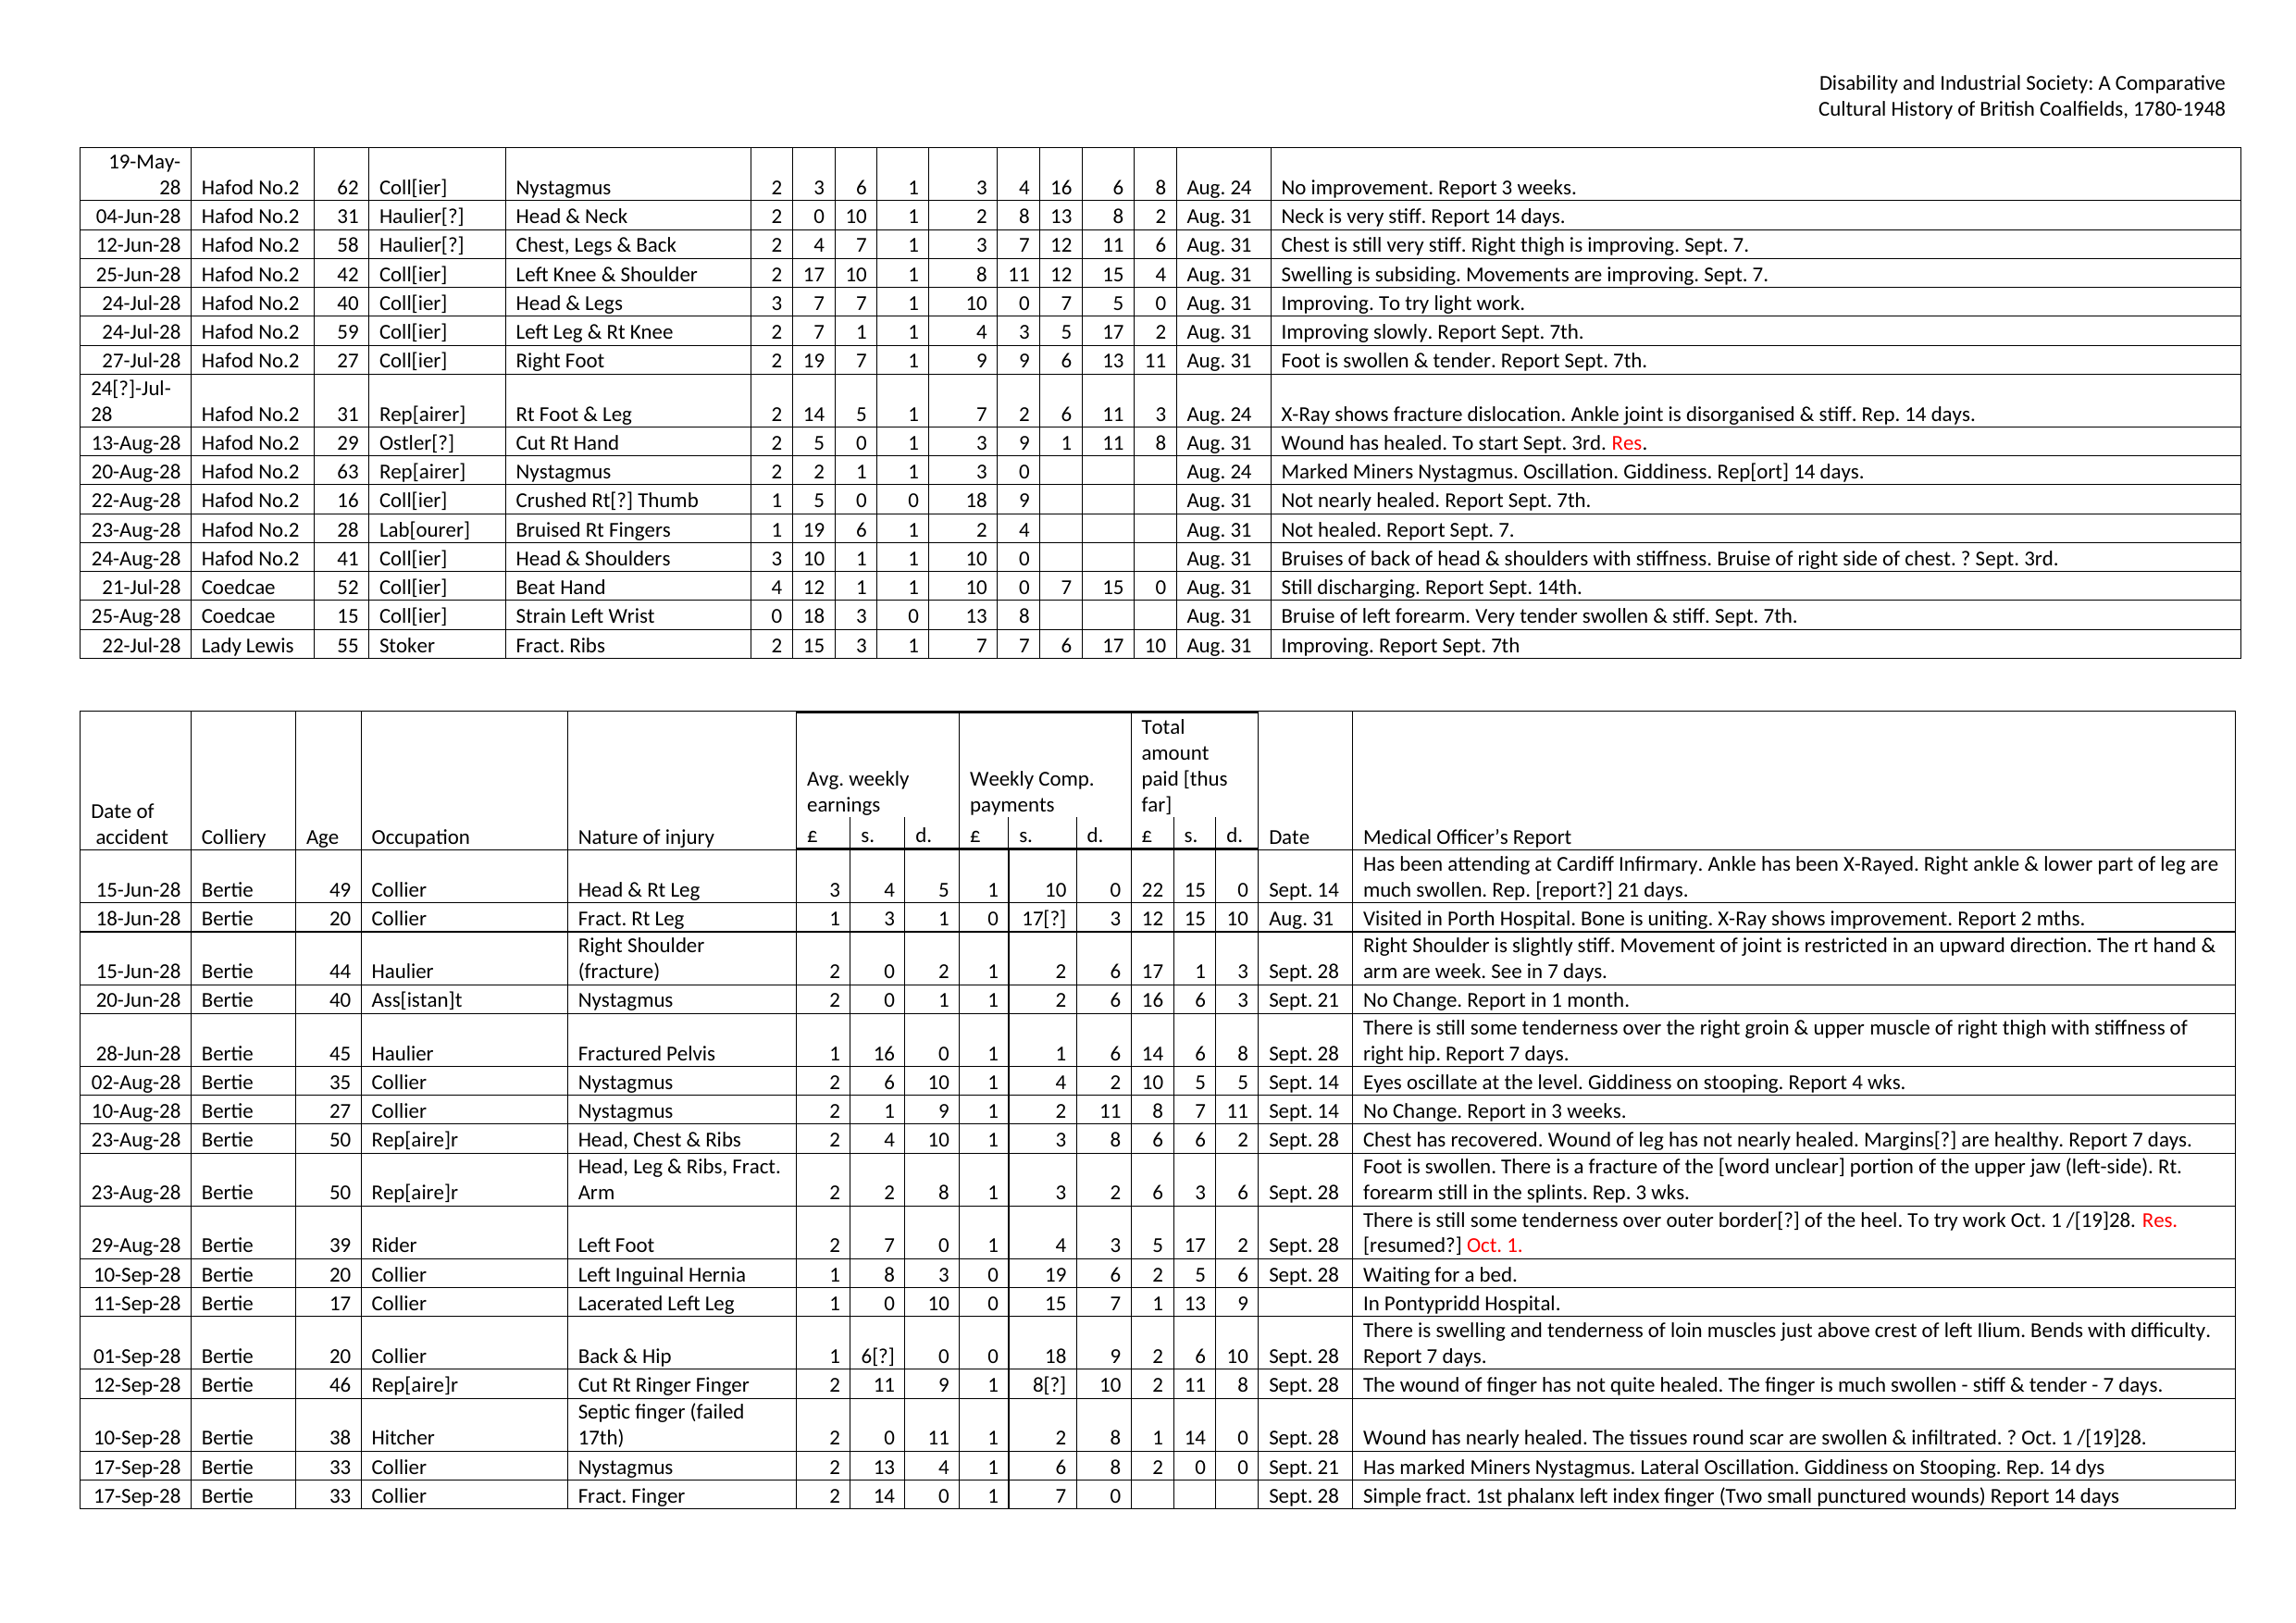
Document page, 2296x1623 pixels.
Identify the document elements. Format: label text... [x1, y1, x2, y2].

table_cell Coll[ier] [369, 288, 505, 316]
table_cell 11 [1083, 427, 1134, 455]
table_cell Bertie [192, 985, 295, 1013]
table_cell Aug. 31 [1177, 201, 1271, 229]
table_cell [1132, 1481, 1173, 1508]
table_cell 3 [1216, 933, 1258, 984]
table_cell 7 [1010, 1481, 1076, 1508]
table_cell 6 [1040, 346, 1082, 374]
table_cell 1 [877, 543, 928, 571]
table_cell No Change. Report in 1 month. [1353, 985, 2235, 1013]
table_cell 17-Sep-28 [81, 1481, 191, 1508]
table_cell 29 [315, 427, 368, 455]
table_cell Collier [362, 1317, 567, 1369]
table_cell 6 [1174, 1317, 1215, 1369]
table_cell 7 [1040, 572, 1082, 600]
table_cell 27 [296, 1096, 361, 1123]
table_cell 11 [1135, 346, 1176, 374]
table_cell Left Foot [568, 1207, 796, 1258]
table_cell 1 [877, 572, 928, 600]
table_cell 14 [1174, 1399, 1215, 1451]
table_cell 6 [1077, 1014, 1131, 1066]
table_cell 0 [1216, 1452, 1258, 1480]
table_cell [1083, 456, 1134, 484]
table_cell 3 [1174, 1154, 1215, 1206]
table_cell 1 [797, 1014, 850, 1066]
table_header Date [1259, 712, 1352, 849]
table_cell 1 [960, 1067, 1008, 1095]
table_cell 7 [836, 346, 876, 374]
table_cell [1135, 485, 1176, 513]
table_cell Bruise of left forearm. Very tender swollen & stiff. Sept. 7th. [1272, 601, 2240, 628]
table_cell 1 [877, 514, 928, 542]
table_cell 1 [905, 985, 959, 1013]
table_cell 42 [315, 259, 368, 287]
table_cell 1 [836, 572, 876, 600]
table_cell Bruised Rt Fingers [506, 514, 751, 542]
table_cell Hafod No.2 [192, 485, 314, 513]
table_cell 6 [1174, 1014, 1215, 1066]
table_cell Collier [362, 1288, 567, 1316]
table_cell 4 [998, 514, 1039, 542]
table_cell Left Leg & Rt Knee [506, 316, 751, 344]
table_cell 17-Sep-28 [81, 1452, 191, 1480]
table_cell Rt Foot & Leg [506, 375, 751, 427]
table_cell 5 [1040, 316, 1082, 344]
table_cell 10-Sep-28 [81, 1259, 191, 1287]
table_cell 13 [929, 601, 997, 628]
table_cell Haulier [362, 1014, 567, 1066]
table_cell 1 [1132, 1399, 1173, 1451]
table_cell 15 [793, 630, 835, 658]
table_cell Head & Rt Leg [568, 850, 796, 902]
table_cell 2 [1135, 201, 1176, 229]
table_cell Bertie [192, 850, 295, 902]
table_cell 9 [1077, 1317, 1131, 1369]
table_cell 0 [905, 1014, 959, 1066]
table_cell Coll[ier] [369, 543, 505, 571]
table_cell 10 [1216, 1317, 1258, 1369]
table_cell 1 [877, 427, 928, 455]
table_header Colliery [192, 712, 295, 849]
table_cell 1 [960, 1481, 1008, 1508]
table_cell 11 [998, 259, 1039, 287]
table_cell 1 [960, 850, 1008, 902]
table_cell 3 [751, 288, 792, 316]
table_cell 9 [1216, 1288, 1258, 1316]
table_cell 31 [315, 375, 368, 427]
table_cell 1 [1174, 933, 1215, 984]
table_cell Foot is swollen & tender. Report Sept. 7th. [1272, 346, 2240, 374]
table_cell 18-Jun-28 [81, 903, 191, 931]
table_cell Visited in Porth Hospital. Bone is uniting. X-Ray shows improvement. Report 2 mths. [1353, 903, 2235, 931]
table_cell Sept. 14 [1259, 1067, 1352, 1095]
table_cell 15 [1083, 572, 1134, 600]
table_cell 5 [793, 485, 835, 513]
table_cell Hafod No.2 [192, 316, 314, 344]
table_cell Lab[ourer] [369, 514, 505, 542]
table_cell 17 [296, 1288, 361, 1316]
table_cell Nystagmus [568, 1096, 796, 1123]
table_cell Swelling is subsiding. Movements are improving. Sept. 7. [1272, 259, 2240, 287]
table_cell 8 [1135, 148, 1176, 200]
table_cell Chest is still very stiff. Right thigh is improving. Sept. 7. [1272, 230, 2240, 258]
table_cell 19 [1010, 1259, 1076, 1287]
table_cell 1 [836, 316, 876, 344]
table_cell 13-Aug-28 [81, 427, 191, 455]
table_cell Strain Left Wrist [506, 601, 751, 628]
table_cell Hafod No.2 [192, 346, 314, 374]
table_cell 7 [1040, 288, 1082, 316]
table_cell Sept. 14 [1259, 850, 1352, 902]
table_cell Wound has healed. To start Sept. 3rd. Res. [1272, 427, 2240, 455]
table_cell Hafod No.2 [192, 427, 314, 455]
table_cell 1 [960, 1369, 1008, 1398]
table_cell Collier [362, 1481, 567, 1508]
table_cell [1040, 456, 1082, 484]
table_cell 2 [1135, 316, 1176, 344]
table_cell Has been attending at Cardiff Infirmary. Ankle has been X-Rayed. Right ankle & lower part of leg are much swollen. Rep. [report?] 21 days. [1353, 850, 2235, 902]
table_cell 22-Aug-28 [81, 485, 191, 513]
table_cell 16 [850, 1014, 904, 1066]
table_cell 3 [1077, 903, 1131, 931]
table_cell Ostler[?] [369, 427, 505, 455]
table_cell 40 [315, 288, 368, 316]
table_cell Coll[ier] [369, 148, 505, 200]
table_cell 1 [836, 456, 876, 484]
table_cell Rep[airer] [369, 456, 505, 484]
table_cell 5 [793, 427, 835, 455]
table_cell 15 [1010, 1288, 1076, 1316]
table_cell Nystagmus [568, 1067, 796, 1095]
table_cell Waiting for a bed. [1353, 1259, 2235, 1287]
table_cell 2 [797, 1154, 850, 1206]
table_cell 3 [751, 543, 792, 571]
table_cell 3 [929, 230, 997, 258]
table_cell 1 [960, 933, 1008, 984]
table_cell 10 [905, 1067, 959, 1095]
table_cell 13 [1083, 346, 1134, 374]
table_cell [1083, 485, 1134, 513]
table_cell 3 [1135, 375, 1176, 427]
table_cell 22-Jul-28 [81, 630, 191, 658]
table_cell 2 [1132, 1369, 1173, 1398]
table_cell Wound has nearly healed. The tissues round scar are swollen & infiltrated. ? Oct. 1 /[19]28. [1353, 1399, 2235, 1451]
table_cell 1 [877, 288, 928, 316]
table_cell Simple fract. 1st phalanx left index finger (Two small punctured wounds) Report 14 days [1353, 1481, 2235, 1508]
table_cell 1 [797, 903, 850, 931]
table_cell 0 [1135, 572, 1176, 600]
table_cell Coedcae [192, 601, 314, 628]
table_cell 8 [998, 601, 1039, 628]
table_cell 2 [797, 1369, 850, 1398]
table_cell 19 [793, 514, 835, 542]
table_cell 31 [315, 201, 368, 229]
table_cell Nystagmus [568, 1452, 796, 1480]
table_cell 10 [793, 543, 835, 571]
table_cell 8 [1077, 1399, 1131, 1451]
table_cell Coll[ier] [369, 259, 505, 287]
table_cell 35 [296, 1067, 361, 1095]
table_cell Lacerated Left Leg [568, 1288, 796, 1316]
table_cell 3 [1010, 1154, 1076, 1206]
table_cell 2 [797, 1067, 850, 1095]
table_cell Fractured Pelvis [568, 1014, 796, 1066]
table_cell Bertie [192, 1154, 295, 1206]
table_cell 9 [998, 485, 1039, 513]
table_cell 44 [296, 933, 361, 984]
table_cell 2 [797, 1207, 850, 1258]
table_cell 1 [877, 148, 928, 200]
table_cell 9 [998, 346, 1039, 374]
table_cell 8 [850, 1259, 904, 1287]
table_cell 1 [960, 985, 1008, 1013]
table_cell 2 [751, 427, 792, 455]
table_cell 24-Jul-28 [81, 288, 191, 316]
table_cell 6 [1135, 230, 1176, 258]
table_cell Beat Hand [506, 572, 751, 600]
table_cell Hafod No.2 [192, 230, 314, 258]
table_cell Not healed. Report Sept. 7. [1272, 514, 2240, 542]
table_cell 12-Jun-28 [81, 230, 191, 258]
table_cell 10 [1077, 1369, 1131, 1398]
table_cell 2 [797, 985, 850, 1013]
table_cell 11 [1216, 1096, 1258, 1123]
table_cell 0 [905, 1317, 959, 1369]
table_cell 0 [850, 1288, 904, 1316]
table_cell 3 [1010, 1124, 1076, 1153]
table_cell 6 [1132, 1154, 1173, 1206]
table_cell Hafod No.2 [192, 148, 314, 200]
table_cell 1 [1010, 1014, 1076, 1066]
table_cell 6 [1132, 1124, 1173, 1153]
table_cell 14 [1132, 1014, 1173, 1066]
table_cell 1 [751, 514, 792, 542]
table_cell 12 [1040, 259, 1082, 287]
table_cell 2 [1010, 1096, 1076, 1123]
table_cell 23-Aug-28 [81, 1124, 191, 1153]
table_cell Bertie [192, 1014, 295, 1066]
table_cell 25-Aug-28 [81, 601, 191, 628]
table_cell 11 [905, 1399, 959, 1451]
table_cell There is still some tenderness over the right groin & upper muscle of right thigh with stiffness of right hip. Report 7 days. [1353, 1014, 2235, 1066]
table_cell 1 [905, 903, 959, 931]
table_cell Improving slowly. Report Sept. 7th. [1272, 316, 2240, 344]
table_cell 2 [751, 259, 792, 287]
table_cell 0 [850, 933, 904, 984]
table_cell 2 [751, 316, 792, 344]
table_cell 0 [1174, 1452, 1215, 1480]
table_cell 24-Aug-28 [81, 543, 191, 571]
table_cell Ass[istan]t [362, 985, 567, 1013]
table_cell 24-Jul-28 [81, 316, 191, 344]
table_cell Sept. 21 [1259, 1452, 1352, 1480]
table_cell 1 [1040, 427, 1082, 455]
table_cell 0 [998, 288, 1039, 316]
table_cell Coll[ier] [369, 601, 505, 628]
table_cell 1 [960, 1124, 1008, 1153]
table_cell Bertie [192, 1067, 295, 1095]
table_cell 20-Jun-28 [81, 985, 191, 1013]
table_cell 10-Sep-28 [81, 1399, 191, 1451]
table_header Occupation [362, 712, 567, 849]
table_cell 8 [1132, 1096, 1173, 1123]
table_cell 0 [1135, 288, 1176, 316]
table_cell 16 [1132, 985, 1173, 1013]
table_cell Collier [362, 1452, 567, 1480]
table_cell 2 [751, 630, 792, 658]
table_cell 15 [1174, 850, 1215, 902]
table_cell 6[?] [850, 1317, 904, 1369]
table_cell 3 [905, 1259, 959, 1287]
table_cell Eyes oscillate at the level. Giddiness on stooping. Report 4 wks. [1353, 1067, 2235, 1095]
table_cell 2 [1132, 1317, 1173, 1369]
table_cell 29-Aug-28 [81, 1207, 191, 1258]
table_cell 13 [850, 1452, 904, 1480]
table_cell 1 [960, 1096, 1008, 1123]
table_cell 3 [793, 148, 835, 200]
table_cell Cut Rt Ringer Finger [568, 1369, 796, 1398]
table_cell 2 [751, 201, 792, 229]
table_cell Haulier[?] [369, 230, 505, 258]
table_cell Head, Chest & Ribs [568, 1124, 796, 1153]
table_cell Sept. 28 [1259, 1154, 1352, 1206]
table_cell Bertie [192, 1317, 295, 1369]
table_cell 41 [315, 543, 368, 571]
table_header [1132, 713, 1258, 848]
table_cell [1040, 514, 1082, 542]
table_cell 2 [751, 230, 792, 258]
table_cell 3 [1216, 985, 1258, 1013]
table_cell 49 [296, 850, 361, 902]
table_cell 10 [836, 201, 876, 229]
table_cell Sept. 21 [1259, 985, 1352, 1013]
table_cell 11 [1083, 230, 1134, 258]
table_cell [1135, 601, 1176, 628]
table_cell Bertie [192, 1369, 295, 1398]
table_cell [1135, 456, 1176, 484]
table_cell Bertie [192, 1259, 295, 1287]
table_cell 7 [1077, 1288, 1131, 1316]
table_cell 22 [1132, 850, 1173, 902]
table_cell 2 [751, 148, 792, 200]
table_cell Crushed Rt[?] Thumb [506, 485, 751, 513]
table_cell 5 [1083, 288, 1134, 316]
table_cell 15 [1083, 259, 1134, 287]
table_cell 2 [797, 1452, 850, 1480]
table_cell Coll[ier] [369, 485, 505, 513]
table_cell 62 [315, 148, 368, 200]
table_cell Aug. 31 [1177, 572, 1271, 600]
table_cell Collier [362, 1096, 567, 1123]
table_cell 11 [850, 1369, 904, 1398]
table_cell Rep[aire]r [362, 1124, 567, 1153]
table_cell Rep[airer] [369, 375, 505, 427]
table_cell Sept. 28 [1259, 1124, 1352, 1153]
table_cell 9 [905, 1096, 959, 1123]
table_cell 04-Jun-28 [81, 201, 191, 229]
table_cell 6 [1083, 148, 1134, 200]
table_cell 10 [905, 1124, 959, 1153]
table_cell 40 [296, 985, 361, 1013]
table_cell 25-Jun-28 [81, 259, 191, 287]
table_cell 3 [850, 903, 904, 931]
table_cell 0 [998, 572, 1039, 600]
table_cell 11 [1174, 1369, 1215, 1398]
table_cell Bertie [192, 1399, 295, 1451]
table_cell Sept. 28 [1259, 1207, 1352, 1258]
table_cell 10 [929, 288, 997, 316]
table_cell Right Foot [506, 346, 751, 374]
table_cell Aug. 31 [1177, 630, 1271, 658]
table_cell 11-Sep-28 [81, 1288, 191, 1316]
table_cell Bertie [192, 1124, 295, 1153]
table_cell 0 [877, 485, 928, 513]
table_cell 3 [797, 850, 850, 902]
table_cell Nystagmus [506, 456, 751, 484]
table_cell Not nearly healed. Report Sept. 7th. [1272, 485, 2240, 513]
table_cell 3 [929, 148, 997, 200]
table_cell 0 [960, 1317, 1008, 1369]
table_cell Chest, Legs & Back [506, 230, 751, 258]
table_cell 0 [1077, 1481, 1131, 1508]
table_cell 2 [1010, 1399, 1076, 1451]
table_cell 10 [929, 572, 997, 600]
table_cell 14 [793, 375, 835, 427]
table_cell 52 [315, 572, 368, 600]
table_cell 18 [1010, 1317, 1076, 1369]
table_cell 6 [1077, 1259, 1131, 1287]
table_cell 3 [1077, 1207, 1131, 1258]
table_cell 2 [929, 201, 997, 229]
table_cell 2 [793, 456, 835, 484]
table_cell 50 [296, 1124, 361, 1153]
table_cell Aug. 31 [1177, 316, 1271, 344]
table_cell 28-Jun-28 [81, 1014, 191, 1066]
table_cell 7 [793, 316, 835, 344]
table_cell Left Inguinal Hernia [568, 1259, 796, 1287]
table_cell 17 [1174, 1207, 1215, 1258]
table_cell 11 [1077, 1096, 1131, 1123]
table_cell Aug. 31 [1177, 543, 1271, 571]
table_cell [1040, 543, 1082, 571]
table_cell Sept. 28 [1259, 1014, 1352, 1066]
table_cell 19-May-28 [81, 148, 191, 200]
table_cell 1 [877, 375, 928, 427]
table_cell Fract. Finger [568, 1481, 796, 1508]
table_cell 10 [836, 259, 876, 287]
table_cell 01-Sep-28 [81, 1317, 191, 1369]
table_cell 13 [1040, 201, 1082, 229]
table_cell 1 [877, 456, 928, 484]
table_cell 1 [960, 1154, 1008, 1206]
table_cell 55 [315, 630, 368, 658]
table_cell 23-Aug-28 [81, 514, 191, 542]
table_cell [1083, 543, 1134, 571]
table_cell Right Shoulder is slightly stiff. Movement of joint is restricted in an upward direction. The rt hand & arm are week. See in 7 days. [1353, 933, 2235, 984]
table_cell Bertie [192, 1096, 295, 1123]
table_cell Aug. 31 [1177, 259, 1271, 287]
table_cell [1083, 514, 1134, 542]
table_cell Rider [362, 1207, 567, 1258]
table_cell There is still some tenderness over outer border[?] of the heel. To try work Oct. 1 /[19]28. Res. [resumed?] Oct. 1. [1353, 1207, 2235, 1258]
table_cell 15 [1174, 903, 1215, 931]
table_cell 7 [929, 375, 997, 427]
table_cell Collier [362, 1067, 567, 1095]
table_cell 38 [296, 1399, 361, 1451]
table_cell 4 [850, 1124, 904, 1153]
table_cell 1 [751, 485, 792, 513]
table_cell Bertie [192, 1207, 295, 1258]
table_cell Hitcher [362, 1399, 567, 1451]
table_cell 20-Aug-28 [81, 456, 191, 484]
table_cell 10 [905, 1288, 959, 1316]
table_cell 2 [1077, 1067, 1131, 1095]
table_cell Sept. 28 [1259, 1399, 1352, 1451]
table_cell 4 [1135, 259, 1176, 287]
table_cell Head & Neck [506, 201, 751, 229]
table_cell Back & Hip [568, 1317, 796, 1369]
table_cell 1 [877, 230, 928, 258]
table_cell 7 [929, 630, 997, 658]
table_cell Aug. 31 [1177, 485, 1271, 513]
table_cell 10-Aug-28 [81, 1096, 191, 1123]
table_cell 3 [929, 427, 997, 455]
table_cell 0 [998, 543, 1039, 571]
table_cell 2 [1010, 933, 1076, 984]
table_cell 18 [793, 601, 835, 628]
table_cell 6 [1040, 375, 1082, 427]
table_cell 1 [877, 630, 928, 658]
table_cell No improvement. Report 3 weeks. [1272, 148, 2240, 200]
table_cell 8 [1077, 1124, 1131, 1153]
table_cell 02-Aug-28 [81, 1067, 191, 1095]
table_cell 15 [315, 601, 368, 628]
table_cell 12 [1132, 903, 1173, 931]
table_cell 0 [960, 903, 1008, 931]
table_cell 11 [1083, 375, 1134, 427]
table_cell Hafod No.2 [192, 514, 314, 542]
table_header [797, 713, 959, 848]
table_cell [1135, 514, 1176, 542]
table_cell Aug. 31 [1177, 427, 1271, 455]
table_cell 6 [1174, 1124, 1215, 1153]
table_cell Nystagmus [506, 148, 751, 200]
table_cell 8 [998, 201, 1039, 229]
table_cell Haulier [362, 933, 567, 984]
table_cell 33 [296, 1481, 361, 1508]
table_cell Bruises of back of head & shoulders with stiffness. Bruise of right side of chest. ? Sept. 3rd. [1272, 543, 2240, 571]
table_cell 2 [1216, 1124, 1258, 1153]
table_cell 39 [296, 1207, 361, 1258]
table_cell 23-Aug-28 [81, 1154, 191, 1206]
table_cell 1 [1132, 1288, 1173, 1316]
table_cell Aug. 31 [1177, 514, 1271, 542]
table_cell Head & Shoulders [506, 543, 751, 571]
table_cell 10 [1135, 630, 1176, 658]
table_cell Aug. 31 [1177, 346, 1271, 374]
table_cell In Pontypridd Hospital. [1353, 1288, 2235, 1316]
table_cell 6 [1077, 985, 1131, 1013]
table_cell 5 [1174, 1067, 1215, 1095]
table_cell 10 [1132, 1067, 1173, 1095]
table_cell 6 [1216, 1259, 1258, 1287]
table_cell [1040, 485, 1082, 513]
table_cell 6 [836, 514, 876, 542]
table_cell 20 [296, 1317, 361, 1369]
table_cell Hafod No.2 [192, 375, 314, 427]
table_cell 10 [1216, 903, 1258, 931]
table_header Nature of injury [568, 712, 796, 849]
table_cell Hafod No.2 [192, 259, 314, 287]
table_cell [1135, 543, 1176, 571]
table_cell 0 [905, 1481, 959, 1508]
table_cell 6 [1010, 1452, 1076, 1480]
table_cell No Change. Report in 3 weeks. [1353, 1096, 2235, 1123]
table_header Date of accident [81, 712, 191, 849]
table_cell 4 [793, 230, 835, 258]
table_cell Hafod No.2 [192, 543, 314, 571]
table_cell Aug. 24 [1177, 456, 1271, 484]
table_cell [1259, 1288, 1352, 1316]
table_cell 1 [877, 316, 928, 344]
table_cell 0 [1216, 1399, 1258, 1451]
table_cell 2 [929, 514, 997, 542]
table_cell 9 [929, 346, 997, 374]
table_cell Hafod No.2 [192, 201, 314, 229]
table_header Age [296, 712, 361, 849]
table_cell 6 [1077, 933, 1131, 984]
table_cell 63 [315, 456, 368, 484]
table_cell Coll[ier] [369, 316, 505, 344]
table_cell Sept. 14 [1259, 1096, 1352, 1123]
table_cell 14 [850, 1481, 904, 1508]
table_cell 4 [929, 316, 997, 344]
table_cell Fract. Ribs [506, 630, 751, 658]
table_cell Marked Miners Nystagmus. Oscillation. Giddiness. Rep[ort] 14 days. [1272, 456, 2240, 484]
table_cell 0 [836, 427, 876, 455]
table_cell 3 [998, 316, 1039, 344]
table_cell 4 [998, 148, 1039, 200]
table_cell Collier [362, 1259, 567, 1287]
table_cell 0 [1077, 850, 1131, 902]
table_cell 6 [836, 148, 876, 200]
table_cell Still discharging. Report Sept. 14th. [1272, 572, 2240, 600]
table_cell 2 [905, 933, 959, 984]
table_cell Sept. 28 [1259, 1369, 1352, 1398]
table_cell 6 [1216, 1154, 1258, 1206]
table_cell 27 [315, 346, 368, 374]
table_cell 1 [960, 1014, 1008, 1066]
table_cell 10 [1010, 850, 1076, 902]
table_cell 1 [877, 201, 928, 229]
table_cell 19 [793, 346, 835, 374]
table_cell Bertie [192, 1452, 295, 1480]
table_cell 17 [1083, 630, 1134, 658]
table_cell 2 [1010, 985, 1076, 1013]
table_cell 20 [296, 1259, 361, 1287]
table_cell The wound of finger has not quite healed. The finger is much swollen - stiff & tender - 7 days. [1353, 1369, 2235, 1398]
table_cell 1 [960, 1399, 1008, 1451]
table_cell Fract. Rt Leg [568, 903, 796, 931]
table_cell 8 [905, 1154, 959, 1206]
table_cell Lady Lewis [192, 630, 314, 658]
table_cell Foot is swollen. There is a fracture of the [word unclear] portion of the upper jaw (left-side). Rt. forearm still in the splints. Rep. 3 wks. [1353, 1154, 2235, 1206]
table_cell Head, Leg & Ribs, Fract. Arm [568, 1154, 796, 1206]
table_cell 2 [1216, 1207, 1258, 1258]
table_cell Sept. 28 [1259, 1259, 1352, 1287]
table_cell 13 [1174, 1288, 1215, 1316]
table_cell Hafod No.2 [192, 456, 314, 484]
table_cell 8 [1216, 1369, 1258, 1398]
table_cell Septic finger (failed 17th) [568, 1399, 796, 1451]
table_cell Aug. 31 [1259, 903, 1352, 931]
table_cell 7 [998, 630, 1039, 658]
table_cell 58 [315, 230, 368, 258]
table_cell 7 [793, 288, 835, 316]
table_cell 5 [905, 850, 959, 902]
table_cell 0 [850, 985, 904, 1013]
table_header Medical Officer’s Report [1353, 712, 2235, 849]
table_cell Haulier[?] [369, 201, 505, 229]
table_cell 12-Sep-28 [81, 1369, 191, 1398]
table_cell 2 [1132, 1259, 1173, 1287]
table_cell 0 [905, 1207, 959, 1258]
table_cell 9 [998, 427, 1039, 455]
table_cell 59 [315, 316, 368, 344]
table_cell 7 [998, 230, 1039, 258]
table_cell 28 [315, 514, 368, 542]
table_cell 6 [1040, 630, 1082, 658]
table_cell Coedcae [192, 572, 314, 600]
table_cell 50 [296, 1154, 361, 1206]
table_cell Aug. 31 [1177, 230, 1271, 258]
table_cell 7 [1174, 1096, 1215, 1123]
table_cell 1 [960, 1452, 1008, 1480]
table_cell 2 [797, 1399, 850, 1451]
table_cell 4 [1010, 1067, 1076, 1095]
table_cell 2 [1132, 1452, 1173, 1480]
table_cell 1 [797, 1259, 850, 1287]
table_cell 4 [1010, 1207, 1076, 1258]
table_cell Chest has recovered. Wound of leg has not nearly healed. Margins[?] are healthy. Report 7 days. [1353, 1124, 2235, 1153]
table_cell Bertie [192, 933, 295, 984]
table_cell 15-Jun-28 [81, 850, 191, 902]
table_cell 0 [960, 1259, 1008, 1287]
table_cell 2 [797, 933, 850, 984]
table_cell Rep[aire]r [362, 1369, 567, 1398]
table_cell There is swelling and tenderness of loin muscles just above crest of left Ilium. Bends with difficulty. Report 7 days. [1353, 1317, 2235, 1369]
table_cell 2 [850, 1154, 904, 1206]
table_cell 1 [877, 259, 928, 287]
table_cell Improving. To try light work. [1272, 288, 2240, 316]
table_cell Improving. Report Sept. 7th [1272, 630, 2240, 658]
table_cell 8 [1077, 1452, 1131, 1480]
table_cell Collier [362, 850, 567, 902]
table_cell 24[?]-Jul-28 [81, 375, 191, 427]
table_header [960, 713, 1131, 848]
table_cell [1040, 601, 1082, 628]
table_cell Has marked Miners Nystagmus. Lateral Oscillation. Giddiness on Stooping. Rep. 14 dys [1353, 1452, 2235, 1480]
table_cell 8 [1216, 1014, 1258, 1066]
table_cell 2 [751, 456, 792, 484]
table_cell 1 [877, 346, 928, 374]
table_cell 2 [797, 1124, 850, 1153]
table_cell 33 [296, 1452, 361, 1480]
table_cell 12 [793, 572, 835, 600]
table_cell Head & Legs [506, 288, 751, 316]
table_cell Bertie [192, 1288, 295, 1316]
table_cell 0 [877, 601, 928, 628]
table_cell Right Shoulder (fracture) [568, 933, 796, 984]
table_cell 12 [1040, 230, 1082, 258]
table_cell Collier [362, 903, 567, 931]
table_cell 16 [315, 485, 368, 513]
table_cell Bertie [192, 903, 295, 931]
table_cell 6 [1174, 985, 1215, 1013]
table_cell Aug. 31 [1177, 288, 1271, 316]
table_cell Sept. 28 [1259, 933, 1352, 984]
table_cell Bertie [192, 1481, 295, 1508]
table_cell 1 [850, 1096, 904, 1123]
table_cell 17 [1083, 316, 1134, 344]
table_cell Stoker [369, 630, 505, 658]
table_cell Cut Rt Hand [506, 427, 751, 455]
table_cell Hafod No.2 [192, 288, 314, 316]
table_cell 2 [751, 375, 792, 427]
table_cell 20 [296, 903, 361, 931]
table_cell 18 [929, 485, 997, 513]
table_cell Left Knee & Shoulder [506, 259, 751, 287]
table_cell 10 [929, 543, 997, 571]
table_cell 0 [751, 601, 792, 628]
table_cell 2 [1077, 1154, 1131, 1206]
table_cell 1 [797, 1288, 850, 1316]
table_cell 5 [1174, 1259, 1215, 1287]
table_cell 0 [850, 1399, 904, 1451]
table_cell 3 [836, 601, 876, 628]
table_cell 0 [960, 1288, 1008, 1316]
table_cell 45 [296, 1014, 361, 1066]
table_cell 0 [1216, 850, 1258, 902]
table_cell 9 [905, 1369, 959, 1398]
table_cell Rep[aire]r [362, 1154, 567, 1206]
table_cell 0 [793, 201, 835, 229]
table_cell 4 [905, 1452, 959, 1480]
table_cell Coll[ier] [369, 572, 505, 600]
table_cell 2 [998, 375, 1039, 427]
table_cell 2 [797, 1096, 850, 1123]
table_cell 8 [929, 259, 997, 287]
table_cell 17[?] [1010, 903, 1076, 931]
table_cell Nystagmus [568, 985, 796, 1013]
table_cell Neck is very stiff. Report 14 days. [1272, 201, 2240, 229]
table_cell 5 [836, 375, 876, 427]
table_cell 7 [850, 1207, 904, 1258]
table_cell 6 [850, 1067, 904, 1095]
table_cell 4 [751, 572, 792, 600]
table_cell 8 [1083, 201, 1134, 229]
table_cell 1 [797, 1317, 850, 1369]
table_cell 2 [797, 1481, 850, 1508]
table_cell 17 [793, 259, 835, 287]
table_cell 8[?] [1010, 1369, 1076, 1398]
table_cell 1 [836, 543, 876, 571]
table_cell 17 [1132, 933, 1173, 984]
table_cell Sept. 28 [1259, 1481, 1352, 1508]
table_cell 5 [1132, 1207, 1173, 1258]
table_cell 16 [1040, 148, 1082, 200]
table_cell 0 [998, 456, 1039, 484]
table_cell Aug. 31 [1177, 601, 1271, 628]
table_cell 1 [960, 1207, 1008, 1258]
table_cell [1174, 1481, 1215, 1508]
table_cell 3 [929, 456, 997, 484]
table_cell 8 [1135, 427, 1176, 455]
table_cell Sept. 28 [1259, 1317, 1352, 1369]
table_cell 5 [1216, 1067, 1258, 1095]
table_cell Aug. 24 [1177, 375, 1271, 427]
table_cell X-Ray shows fracture dislocation. Ankle joint is disorganised & stiff. Rep. 14 days. [1272, 375, 2240, 427]
table_cell 7 [836, 230, 876, 258]
table_cell 0 [836, 485, 876, 513]
table_cell 3 [836, 630, 876, 658]
table_cell 7 [836, 288, 876, 316]
table_cell 15-Jun-28 [81, 933, 191, 984]
table_cell [1083, 601, 1134, 628]
table_cell 4 [850, 850, 904, 902]
table_cell Aug. 24 [1177, 148, 1271, 200]
table_cell [1216, 1481, 1258, 1508]
table_cell 27-Jul-28 [81, 346, 191, 374]
table_cell Coll[ier] [369, 346, 505, 374]
table_cell 2 [751, 346, 792, 374]
table_cell 46 [296, 1369, 361, 1398]
table_cell 21-Jul-28 [81, 572, 191, 600]
